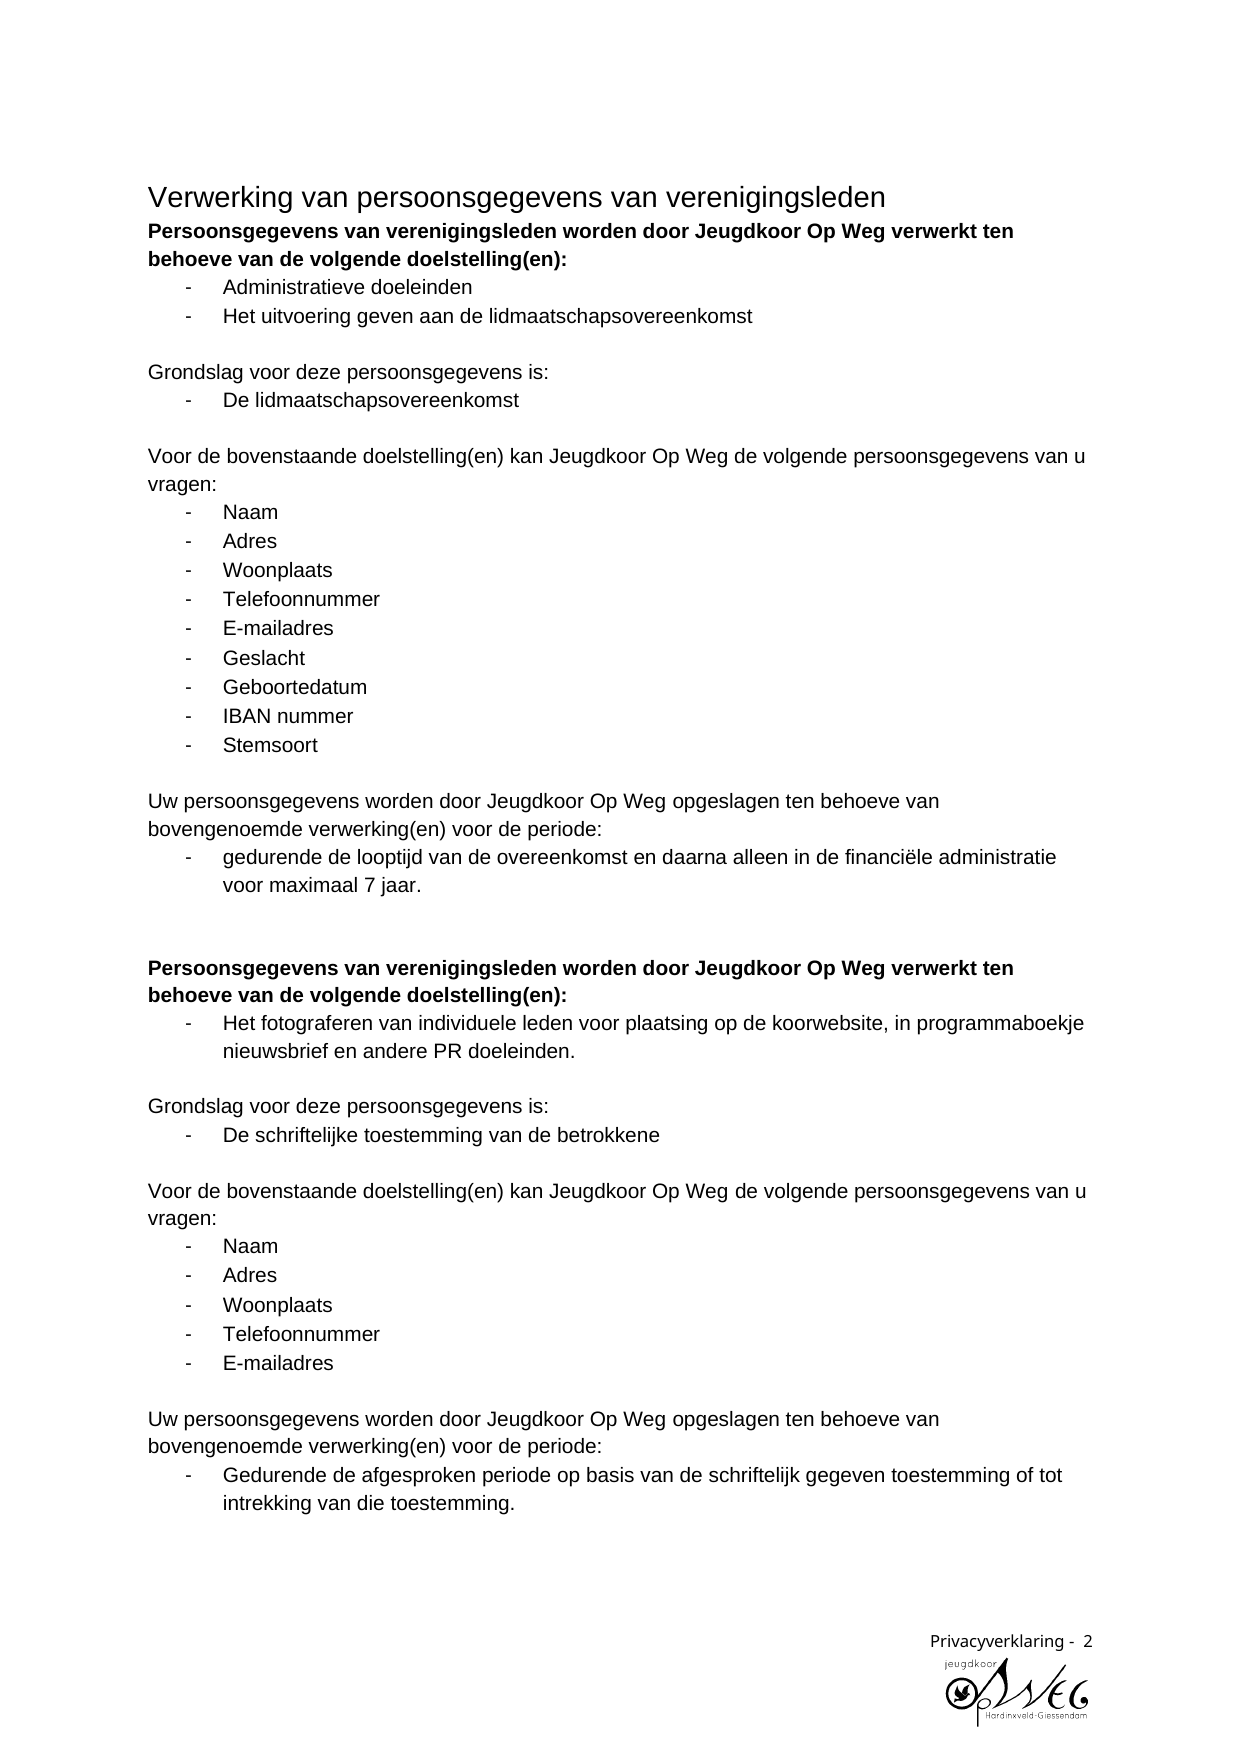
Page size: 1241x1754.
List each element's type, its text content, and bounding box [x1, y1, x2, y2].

list Het uitvoering geven aan de lidmaatschapsovereenkomst [185, 303, 1092, 328]
text Voor de bovenstaande doelstelling(en) kan Jeugdkoor Op Weg de volgende persoonsgegevens van u vragen: [148, 1178, 1092, 1230]
list Naam [185, 499, 1092, 524]
list Het fotograferen van individuele leden voor plaatsing op de koorwebsite, in programmaboekje nieuwsbrief en andere PR doeleinden. [185, 1010, 1092, 1063]
list gedurende de looptijd van de overeenkomst en daarna alleen in de financiële administratie voor maximaal 7 jaar. [185, 844, 1092, 897]
text Uw persoonsgegevens worden door Jeugdkoor Op Weg opgeslagen ten behoeve van bovengenoemde verwerking(en) voor de periode: [148, 789, 1092, 840]
list Geboortedatum [185, 674, 1092, 699]
list Geslacht [185, 645, 1092, 670]
list Woonplaats [185, 557, 1092, 583]
list De lidmaatschapsovereenkomst [185, 387, 1092, 413]
text Uw persoonsgegevens worden door Jeugdkoor Op Weg opgeslagen ten behoeve van bovengenoemde verwerking(en) voor de periode: [148, 1407, 1092, 1458]
list E-mailadres [185, 1350, 1092, 1376]
list De schriftelijke toestemming van de betrokkene [185, 1122, 1092, 1147]
text Grondslag voor deze persoonsgegevens is: [148, 360, 1092, 384]
list Gedurende de afgesproken periode op basis van de schriftelijk gegeven toestemming of tot intrekking van die toestemming. [185, 1462, 1092, 1515]
text Persoonsgegevens van verenigingsleden worden door Jeugdkoor Op Weg verwerkt ten behoeve van de volgende doelstelling(en): [148, 219, 1092, 270]
list Adres [185, 1263, 1092, 1288]
text Persoonsgegevens van verenigingsleden worden door Jeugdkoor Op Weg verwerkt ten behoeve van de volgende doelstelling(en): [148, 955, 1092, 1007]
list Telefoonnummer [185, 586, 1092, 612]
list Adres [185, 528, 1092, 553]
list Woonplaats [185, 1292, 1092, 1317]
list Stemsoort [185, 732, 1092, 758]
text Grondslag voor deze persoonsgegevens is: [148, 1094, 1092, 1118]
list Administratieve doeleinden [185, 274, 1092, 299]
list E-mailadres [185, 616, 1092, 641]
list Naam [185, 1233, 1092, 1259]
picture [941, 1656, 1092, 1728]
list IBAN nummer [185, 703, 1092, 728]
text Voor de bovenstaande doelstelling(en) kan Jeugdkoor Op Weg de volgende persoonsgegevens van u vragen: [148, 444, 1092, 495]
list Telefoonnummer [185, 1321, 1092, 1346]
text Verwerking van persoonsgegevens van verenigingsleden [148, 180, 1092, 214]
